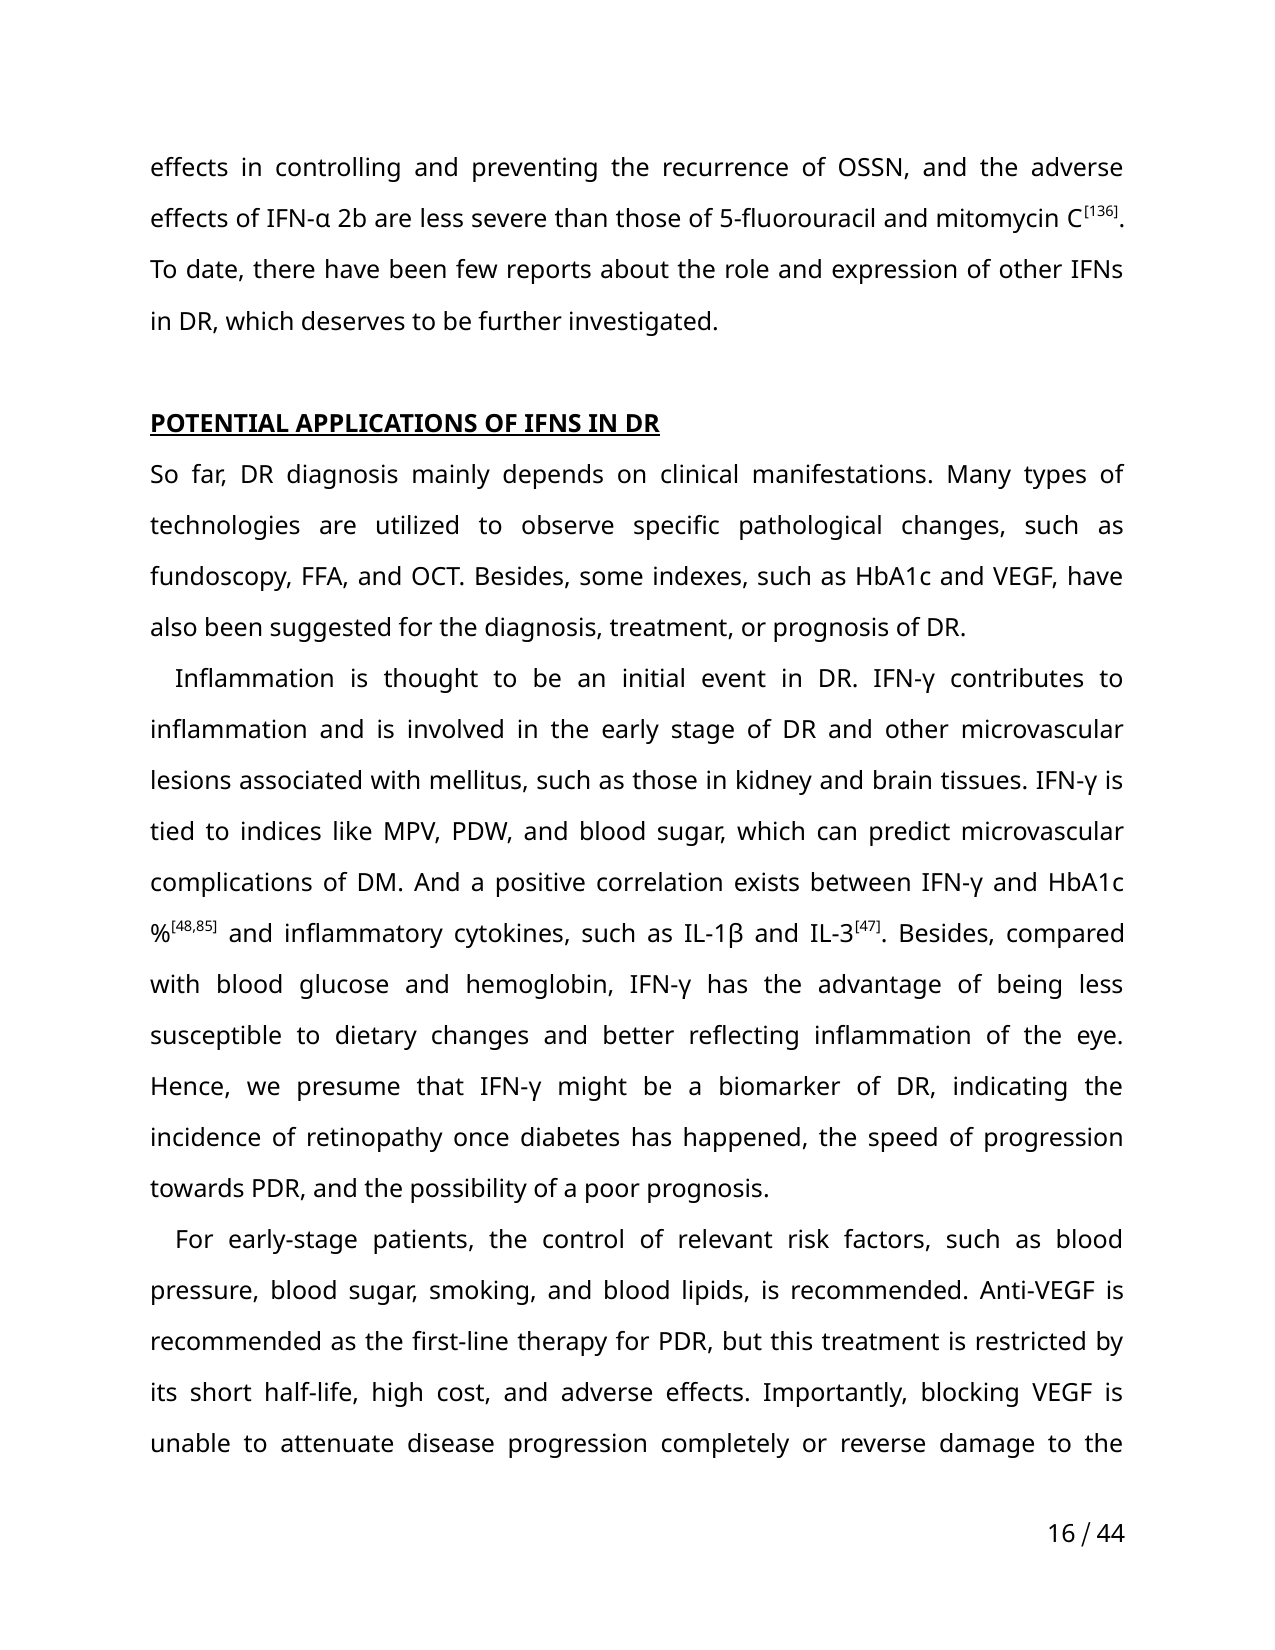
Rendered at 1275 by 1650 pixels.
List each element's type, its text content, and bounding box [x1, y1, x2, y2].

text POTENTIAL APPLICATIONS OF IFNS IN DR [150, 405, 1125, 439]
text Inflammation is thought to be an initial event in DR. IFN-γ contributes to inflammation and is involved in the early stage of DR and other microvascular lesions associated with mellitus, such as those in kidney and brain tissues. IFN-γ is tied to indices like MPV, PDW, and blood sugar, which can predict microvascular complications of DM. And a positive correlation exists between IFN-γ and HbA1c%[48,85] and inflammatory cytokines, such as IL-1β and IL-3[47]. Besides, compared with blood glucose and hemoglobin, IFN-γ has the advantage of being less susceptible to dietary changes and better reflecting inflammation of the eye. Hence, we presume that IFN-γ might be a biomarker of DR, indicating the incidence of retinopathy once diabetes has happened, the speed of progression towards PDR, and the possibility of a poor prognosis. [150, 660, 1125, 1205]
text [150, 1222, 1125, 1460]
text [150, 150, 1125, 337]
text So far, DR diagnosis mainly depends on clinical manifestations. Many types of technologies are utilized to observe specific pathological changes, such as fundoscopy, FFA, and OCT. Besides, some indexes, such as HbA1c and VEGF, have also been suggested for the diagnosis, treatment, or prognosis of DR. [150, 456, 1125, 643]
